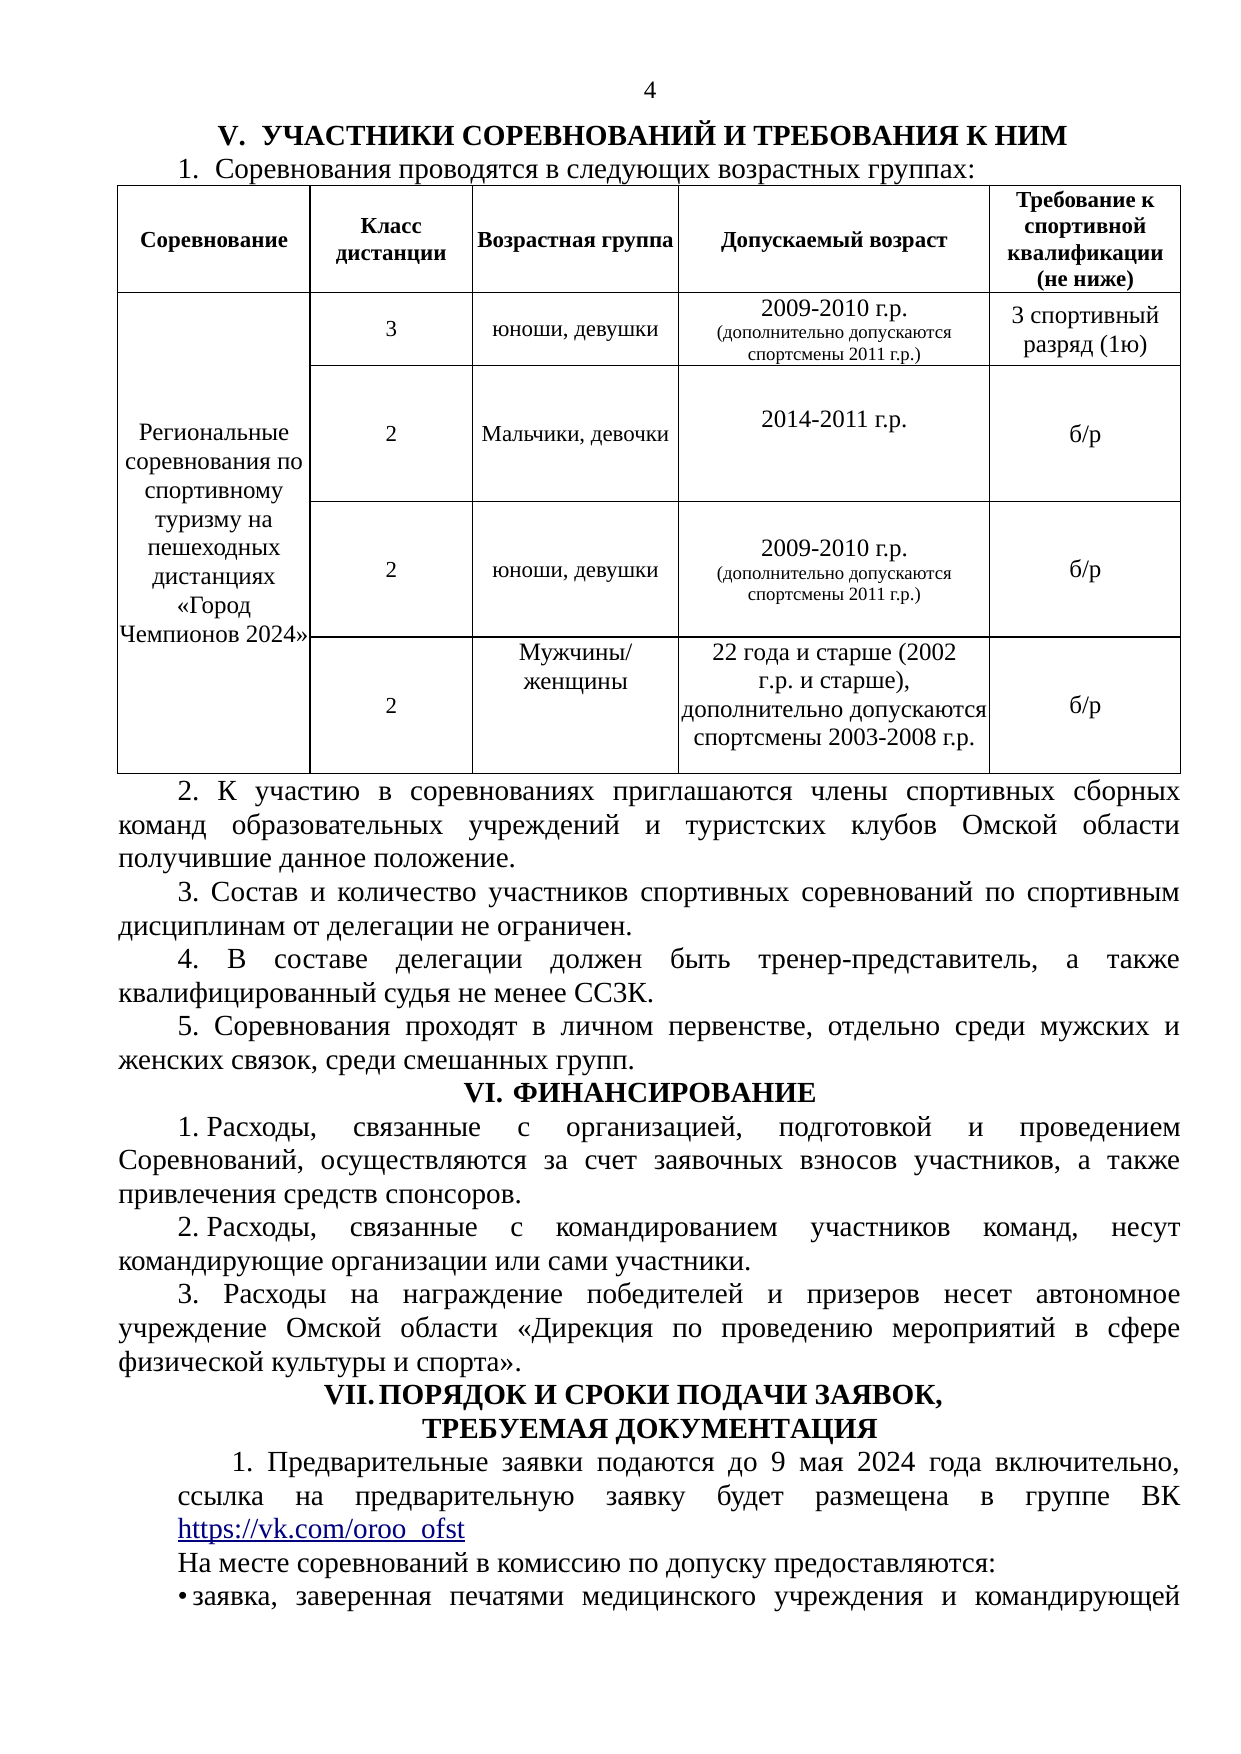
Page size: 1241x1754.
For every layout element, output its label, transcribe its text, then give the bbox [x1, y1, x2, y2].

list УЧАСТНИКИ СОРЕВНОВАНИЙ И ТРЕБОВАНИЯ К НИМ [118, 118, 1181, 152]
table_cell б/р [990, 366, 1180, 501]
table_cell б/р [990, 502, 1180, 636]
table_cell Мальчики, девочки [473, 366, 678, 501]
table_cell 22 года и старше (2002 г.р. и старше), дополнительно допускаются спортсмены 2003-2008 г.р. [679, 638, 989, 772]
table_cell Мужчины/ женщины [473, 638, 678, 772]
text 1. Предварительные заявки подаются до 9 мая 2024 года включительно, ссылка на предварительную заявку будет размещена в группе ВК https://vk.com/oroo_ofst [177, 1444, 1181, 1545]
table_cell 2 [311, 366, 472, 501]
table_cell 2009-.р. (дополнительно допускаются спортсмены .р.) [679, 502, 989, 636]
table_cell 2009-.р. (дополнительно допускаются спортсмены .р.) [679, 293, 989, 364]
table_cell 3 [311, 293, 472, 364]
list ПОРЯДОК И СРОКИ ПОДАЧИ ЗАЯВОК, ТРЕБУЕМАЯ ДОКУМЕНТАЦИЯ [118, 1377, 1181, 1444]
text 3. Расходы на награждение победителей и призеров несет автономное учреждение Омской области «Дирекция по проведению мероприятий в сфере физической культуры и спорта». [118, 1277, 1181, 1377]
table_cell Региональные соревнования по спортивному туризму на пешеходных дистанциях «Город Чемпионов 2024» [118, 293, 309, 772]
table_header Допускаемый возраст [679, 186, 989, 292]
table_cell 2 [311, 502, 472, 636]
text 5. Соревнования проходят в личном первенстве, отдельно среди мужских и женских связок, среди смешанных групп. [118, 1008, 1181, 1075]
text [118, 1578, 1181, 1612]
table_header Возрастная группа [473, 186, 678, 292]
list ФИНАНСИРОВАНИЕ [118, 1075, 1181, 1109]
table_header Соревнование [118, 186, 309, 292]
text На месте соревнований в комиссию по допуску предоставляются: [118, 1545, 1181, 1578]
text 2. Расходы, связанные с командированием участников команд, несут командирующие организации или сами участники. [118, 1209, 1181, 1277]
table_cell юноши, девушки [473, 502, 678, 636]
table_cell юноши, девушки [473, 293, 678, 364]
list Соревнования проводятся в следующих возрастных группах: [177, 152, 1181, 185]
text 3. Состав и количество участников спортивных соревнований по спортивным дисциплинам от делегации не ограничен. [118, 874, 1181, 941]
table_cell 3 спортивный разряд (1ю) [990, 293, 1180, 364]
text 4. В составе делегации должен быть тренер-представитель, а также квалифицированный судья не менее СС3К. [118, 941, 1181, 1008]
text 2. К участию в соревнованиях приглашаются члены спортивных сборных команд образовательных учреждений и туристских клубов Омской области получившие данное положение. [118, 774, 1181, 874]
text 1. Расходы, связанные с организацией, подготовкой и проведением Соревнований, осуществляются за счет заявочных взносов участников, а также привлечения средств спонсоров. [118, 1109, 1181, 1209]
table_cell 2014-2011 г.р. [679, 366, 989, 501]
table_header Класс дистанции [311, 186, 472, 292]
table_cell 2 [311, 638, 472, 772]
table_cell б/р [990, 638, 1180, 772]
table_header Требование к спортивной квалификации (не ниже) [990, 186, 1180, 292]
